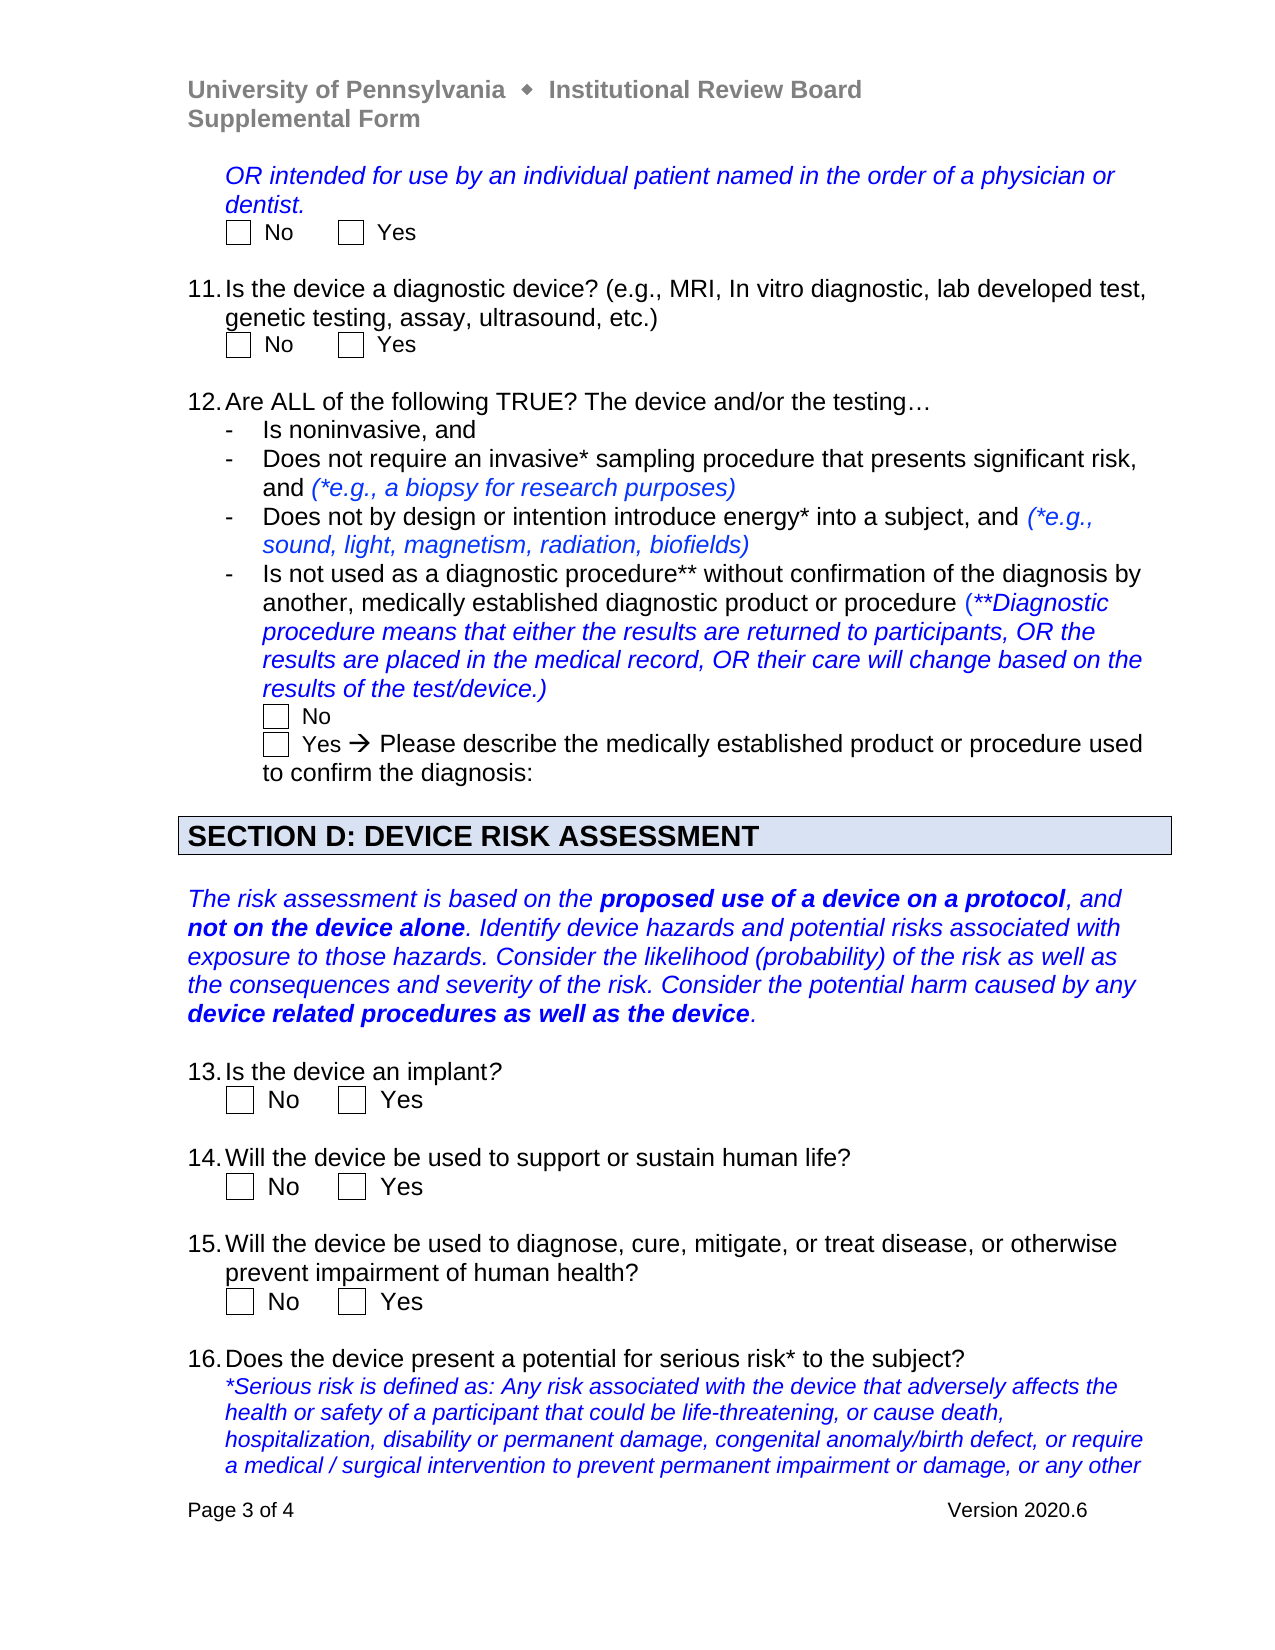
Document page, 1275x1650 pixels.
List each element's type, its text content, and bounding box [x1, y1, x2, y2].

list Does the device present a potential for serious risk* to the subject? [187, 1344, 1162, 1373]
list Is the device an implant? [187, 1057, 1162, 1085]
list Are ALL of the following TRUE? The device and/or the testing… [187, 387, 1162, 415]
text No [262, 703, 1162, 729]
list Will the device be used to diagnose, cure, mitigate, or treat disease, or otherwise prevent impairment of human health? [187, 1229, 1162, 1287]
text No Yes [225, 1172, 1162, 1200]
text No Yes [225, 1085, 1162, 1114]
text The risk assessment is based on the proposed use of a device on a protocol, and not on the device alone. Identify device hazards and potential risks associated with exposure to those hazards. Consider the likelihood (probability) of the risk as well as the consequences and severity of the risk. Consider the potential harm caused by any device related procedures as well as the device. [187, 884, 1162, 1028]
list Is not used as a diagnostic procedure** without confirmation of the diagnosis by another, medically established diagnostic product or procedure (**Diagnostic procedure means that either the results are returned to participants, OR the results are placed in the medical record, OR their care will change based on the results of the test/device.) [225, 559, 1162, 703]
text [225, 161, 1162, 219]
text No Yes [225, 1287, 1162, 1315]
list Is noninvasive, and [225, 415, 1162, 444]
list Will the device be used to support or sustain human life? [187, 1143, 1162, 1172]
list Is the device a diagnostic device? (e.g., MRI, In vitro diagnostic, lab developed test, genetic testing, assay, ultrasound, etc.) [187, 274, 1162, 331]
list Does not require an invasive* sampling procedure that presents significant risk, and (*e.g., a biopsy for research purposes) [225, 444, 1162, 502]
subtitle SECTION D: DEVICE RISK ASSESSMENT [179, 817, 1171, 854]
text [225, 1373, 1162, 1478]
list Does not by design or intention introduce energy* into a subject, and (*e.g., sound, light, magnetism, radiation, biofields) [225, 502, 1162, 559]
text Yes Please describe the medically established product or procedure used to confirm the diagnosis: [262, 729, 1162, 787]
text No Yes [225, 219, 1162, 245]
text No Yes [225, 331, 1162, 358]
